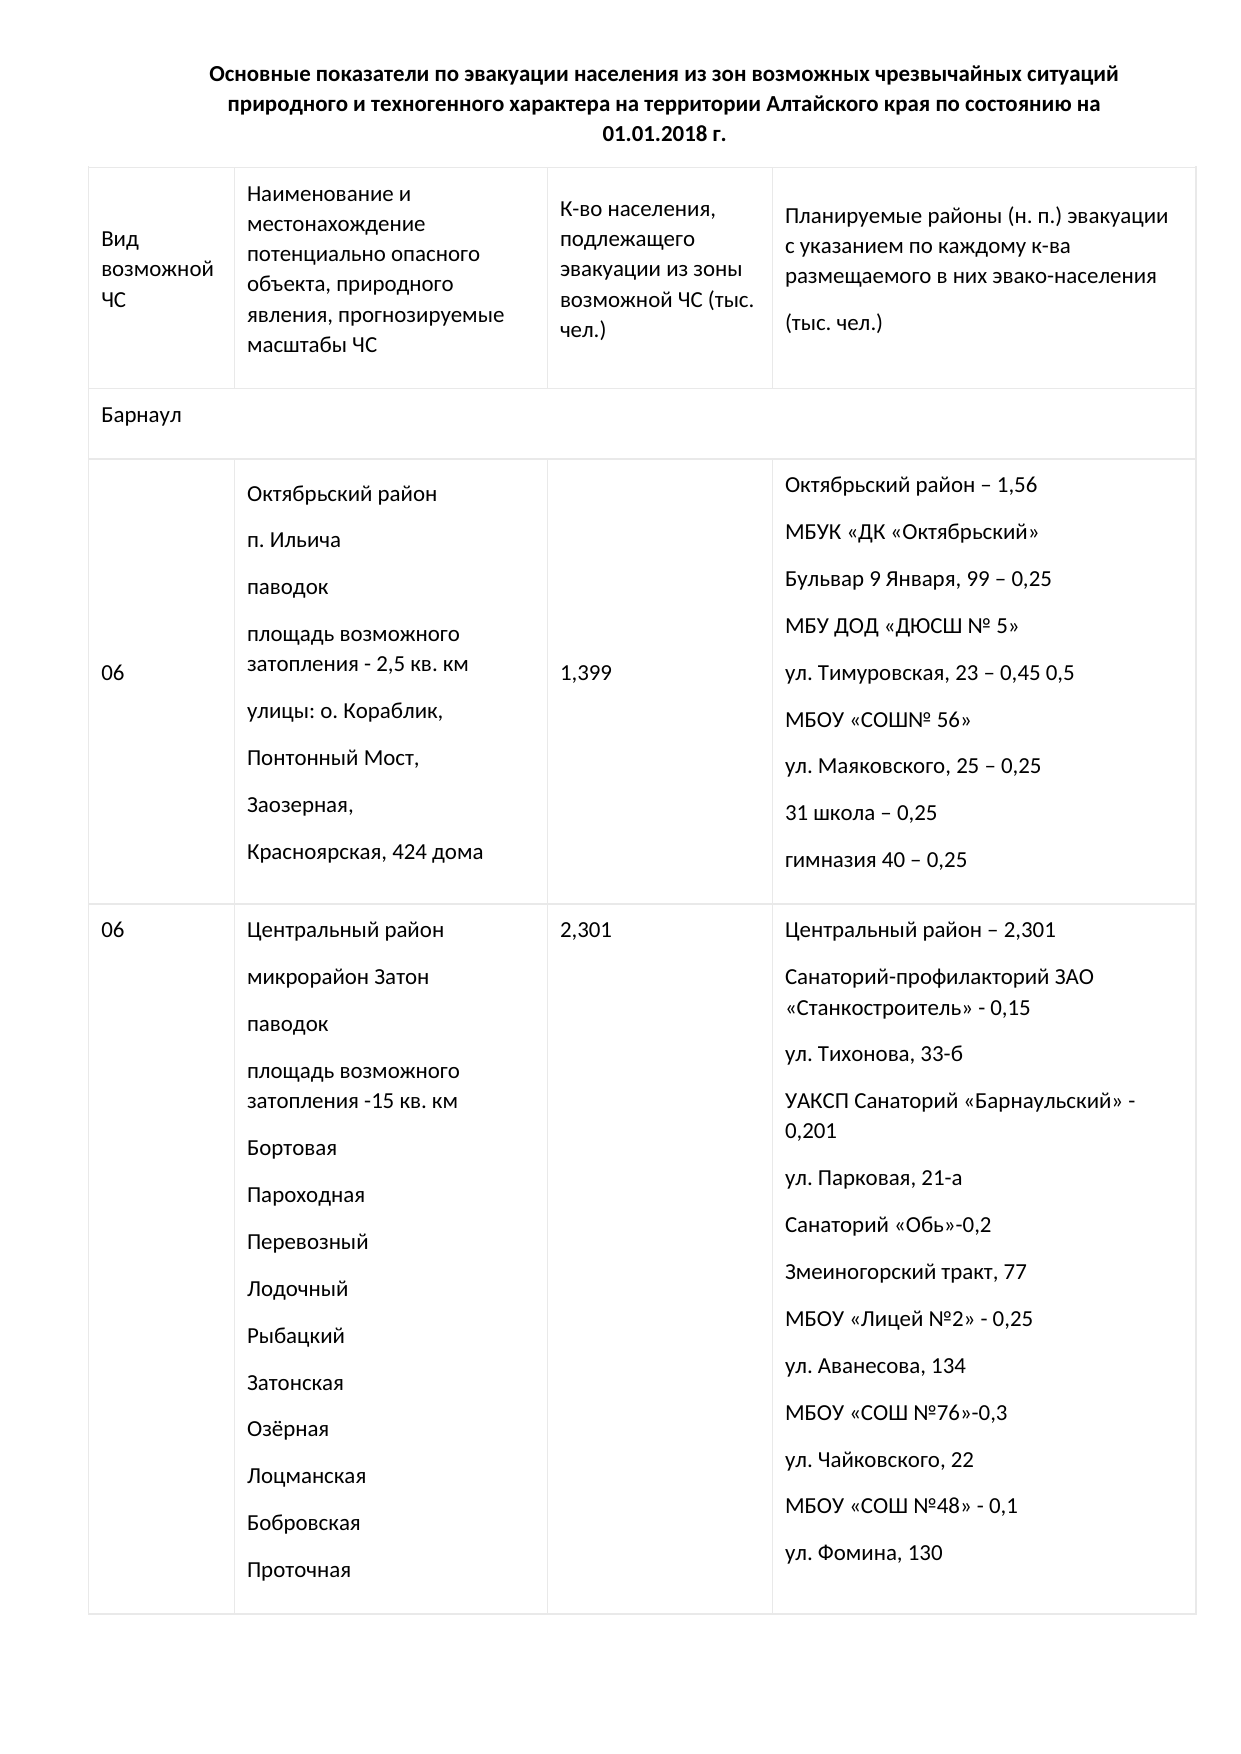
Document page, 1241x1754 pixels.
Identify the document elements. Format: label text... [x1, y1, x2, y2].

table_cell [773, 905, 1195, 1613]
table_cell Барнаул [89, 389, 1195, 458]
table_cell 06 [89, 905, 234, 1613]
table_header К-во населения, подлежащего эвакуации из зоны возможной ЧС (тыс. чел.) [548, 168, 772, 388]
text Основные показатели по эвакуации населения из зон возможных чрезвычайных ситуаций природного и техногенного характера на территории Алтайского края по состоянию на 01.01.2018 г. [177, 59, 1152, 148]
table_header Наименование и местонахождение потенциально опасного объекта, природного явления, прогнозируемые масштабы ЧС [235, 168, 547, 388]
table_cell 2,301 [548, 905, 772, 1613]
table_cell Октябрьский район п. Ильича паводок площадь возможного затопления - 2,5 кв. км улицы: о. Кораблик, Понтонный Мост, Заозерная, Красноярская, 424 дома [235, 460, 547, 903]
table_header Планируемые районы (н. п.) эвакуации с указанием по каждому к-ва размещаемого в них эвако-населения (тыс. чел.) [773, 168, 1195, 388]
table_cell 06 [89, 460, 234, 903]
table_cell 1,399 [548, 460, 772, 903]
table_header Вид возможной ЧС [89, 168, 234, 388]
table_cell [235, 905, 547, 1613]
table_cell Октябрьский район – 1,56 МБУК «ДК «Октябрьский» Бульвар 9 Января, 99 – 0,25 МБУ ДОД «ДЮСШ № 5» ул. Тимуровская, 23 – 0,45 0,5 МБОУ «СОШ№ 56» ул. Маяковского, 25 – 0,25 31 школа – 0,25 гимназия 40 – 0,25 [773, 460, 1195, 903]
